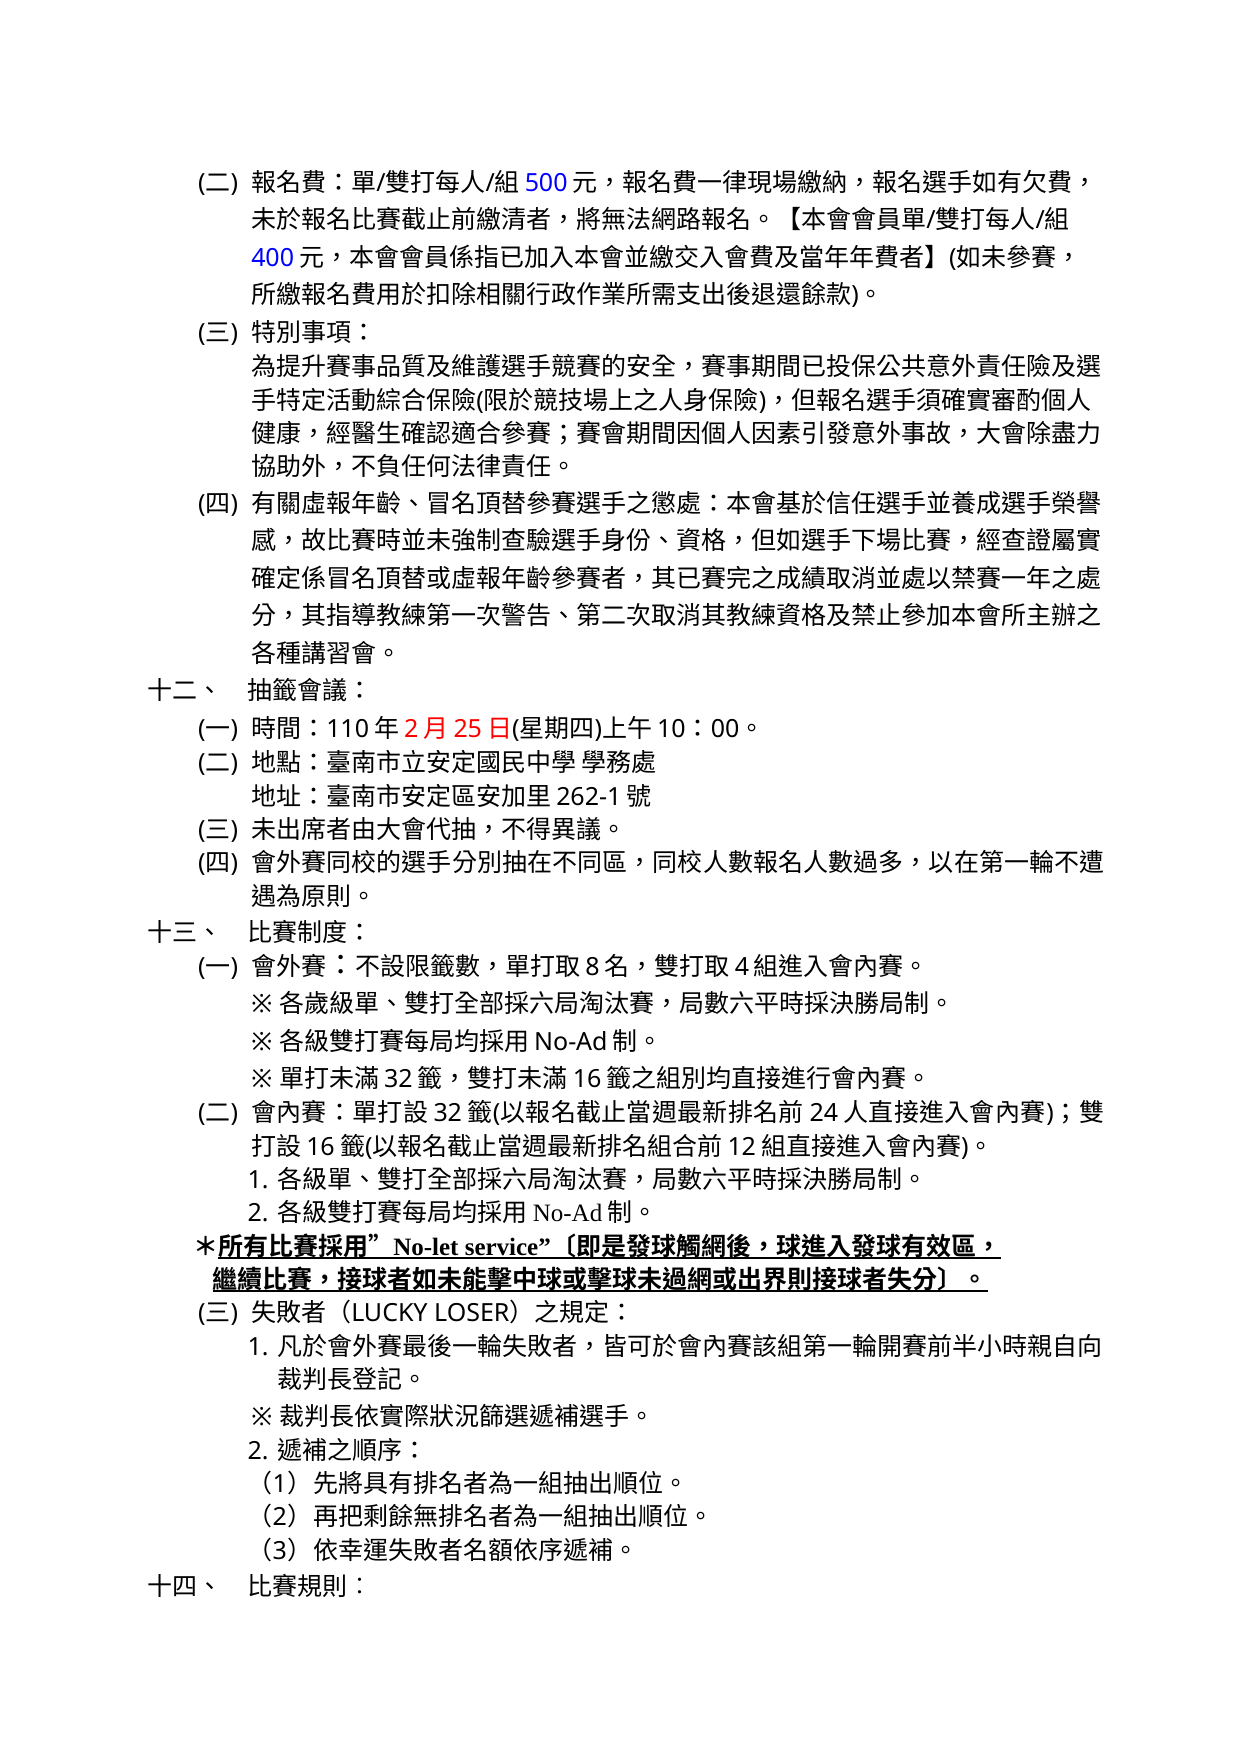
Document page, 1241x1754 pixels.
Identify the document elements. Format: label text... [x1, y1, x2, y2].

list 各級單、雙打全部採六局淘汰賽，局數六平時採決勝局制。 [247, 1162, 1104, 1195]
list 依幸運失敗者名額依序遞補。 [247, 1532, 1104, 1566]
list 各級雙打賽每局均採用No-Ad制。 [251, 1020, 1104, 1057]
list 遞補之順序： [247, 1432, 1104, 1466]
text ＊所有比賽採用”No-let service”〔即是發球觸網後，球進入發球有效區， 繼續比賽，接球者如未能擊中球或擊球未過網或出界則接球者失分〕。 [148, 1228, 1104, 1295]
list 各級雙打賽每局均採用No-Ad制。 [247, 1195, 1104, 1228]
list 失敗者（LUCKY LOSER）之規定： [198, 1295, 1104, 1328]
list 裁判長依實際狀況篩選遞補選手。 [251, 1395, 1104, 1432]
list 報名費：單/雙打每人/組500元，報名費一律現場繳納，報名選手如有欠費，未於報名比賽截止前繳清者，將無法網路報名。【本會會員單/雙打每人/組400元，本會會員係指已加入本會並繳交入會費及當年年費者】(如未參賽，所繳報名費用於扣除相關行政作業所需支出後退還餘款)。 [198, 162, 1104, 312]
text 為提升賽事品質及維護選手競賽的安全，賽事期間已投保公共意外責任險及選手特定活動綜合保險(限於競技場上之人身保險)，但報名選手須確實審酌個人健康，經醫生確認適合參賽；賽會期間因個人因素引發意外事故，大會除盡力協助外，不負任何法律責任。 [251, 349, 1104, 482]
list 比賽制度： [148, 912, 1104, 949]
list 有關虛報年齡、冒名頂替參賽選手之懲處：本會基於信任選手並養成選手榮譽感，故比賽時並未強制查驗選手身份、資格，但如選手下場比賽，經查證屬實確定係冒名頂替或虛報年齡參賽者，其已賽完之成績取消並處以禁賽一年之處分，其指導教練第一次警告、第二次取消其教練資格及禁止參加本會所主辦之各種講習會。 [198, 482, 1104, 670]
list 凡於會外賽最後一輪失敗者，皆可於會內賽該組第一輪開賽前半小時親自向裁判長登記。 [247, 1328, 1104, 1395]
list 特別事項： [198, 312, 1104, 349]
list 時間：110年2月25日(星期四)上午10：00。 [198, 707, 1104, 745]
list 會內賽：單打設32籤(以報名截止當週最新排名前24人直接進入會內賽)；雙打設16籤(以報名截止當週最新排名組合前12組直接進入會內賽)。 [198, 1095, 1104, 1162]
list 單打未滿32籤，雙打未滿16籤之組別均直接進行會內賽。 [251, 1057, 1104, 1095]
list 會外賽：不設限籤數，單打取8名，雙打取4組進入會內賽。 [198, 949, 1104, 982]
list 比賽規則︰ [148, 1566, 1104, 1603]
list 再把剩餘無排名者為一組抽出順位。 [247, 1499, 1104, 1532]
list 未出席者由大會代抽，不得異議。 [198, 812, 1104, 845]
list 抽籤會議： [148, 670, 1104, 707]
list 各歲級單、雙打全部採六局淘汰賽，局數六平時採決勝局制。 [251, 982, 1104, 1020]
list 先將具有排名者為一組抽出順位。 [247, 1466, 1104, 1499]
list 地點：臺南市立安定國民中學 學務處 地址：臺南市安定區安加里262-1號 [198, 745, 1104, 812]
list 會外賽同校的選手分別抽在不同區，同校人數報名人數過多，以在第一輪不遭遇為原則。 [198, 845, 1104, 912]
